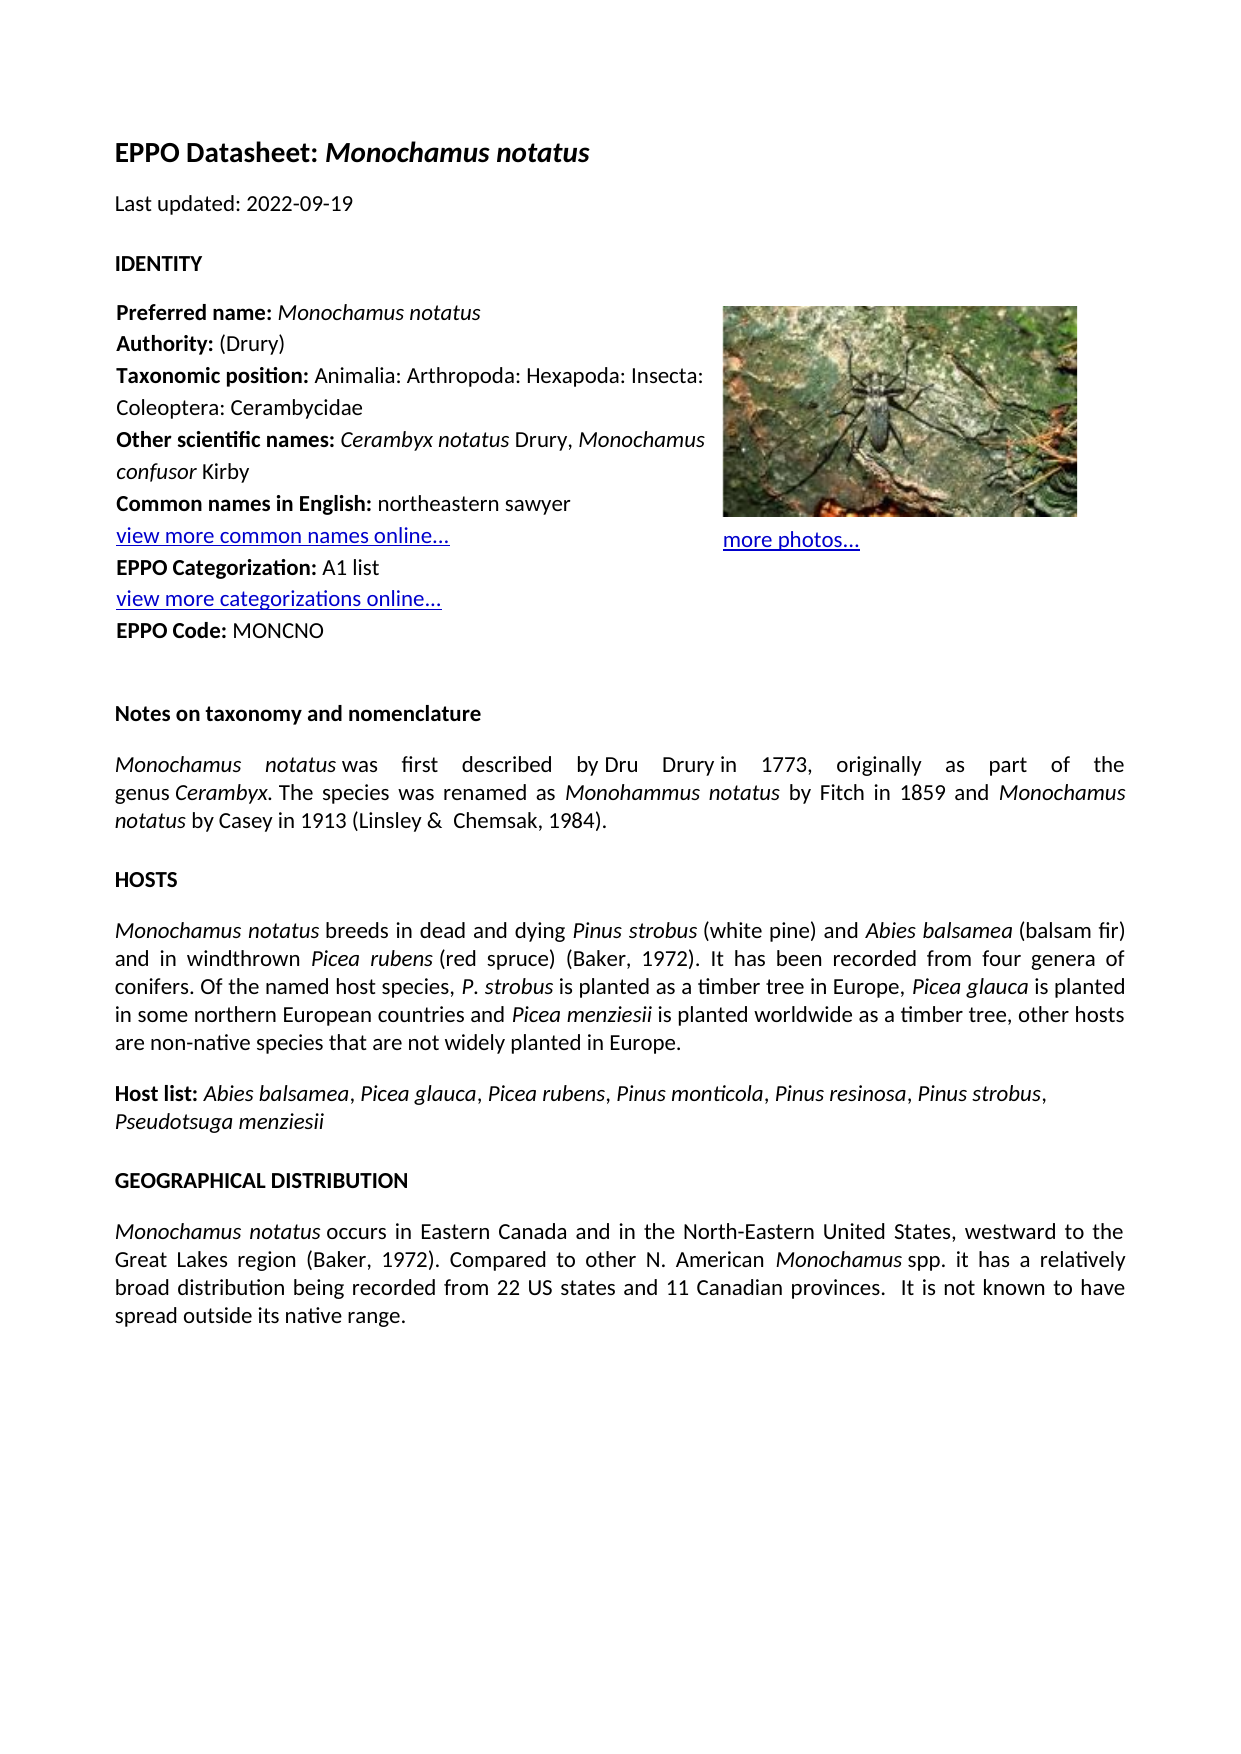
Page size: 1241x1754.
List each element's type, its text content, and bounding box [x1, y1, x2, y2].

table_header more photos... [721, 292, 1126, 646]
text Monochamus notatus breeds in dead and dying Pinus strobus (white pine) and Abies balsamea (balsam fir) and in windthrown Picea rubens (red spruce) (Baker, 1972). It has been recorded from four genera of conifers. Of the named host species, P. strobus is planted as a timber tree in Europe, Picea glauca is planted in some northern European countries and Picea menziesii is planted worldwide as a timber tree, other hosts are non-native species that are not widely planted in Europe. [114, 916, 1126, 1056]
text Monochamus notatus occurs in Eastern Canada and in the North-Eastern United States, westward to the Great Lakes region (Baker, 1972). Compared to other N. American Monochamus spp. it has a relatively broad distribution being recorded from 22 US states and 11 Canadian provinces. It is not known to have spread outside its native range. [114, 1217, 1126, 1329]
text Notes on taxonomy and nomenclature [114, 699, 1126, 727]
text EPPO Datasheet: Monochamus notatus [114, 134, 1126, 170]
picture [722, 306, 1078, 517]
text GEOGRAPHICAL DISTRIBUTION [114, 1167, 1126, 1194]
text HOSTS [114, 865, 1126, 893]
text Host list: Abies balsamea, Picea glauca, Picea rubens, Pinus monticola, Pinus resinosa, Pinus strobus, Pseudotsuga menziesii [114, 1079, 1126, 1135]
text Last updated: 2022-09-19 [114, 189, 1126, 217]
table_header Preferred name: Monochamus notatus Authority: (Drury) Taxonomic position: Animalia: Arthropoda: Hexapoda: Insecta: Coleoptera: Cerambycidae Other scientific names: Cerambyx notatus Drury, Monochamus confusor Kirby Common names in English: northeastern sawyer view more common names online... EPPO Categorization: A1 list view more categorizations online... EPPO Code: MONCNO [115, 292, 721, 646]
text IDENTITY [114, 249, 1126, 277]
text Monochamus notatus was first described by Dru Drury in 1773, originally as part of the genus Cerambyx. The species was renamed as Monohammus notatus by Fitch in 1859 and Monochamus notatus by Casey in 1913 (Linsley & Chemsak, 1984). [114, 750, 1126, 834]
